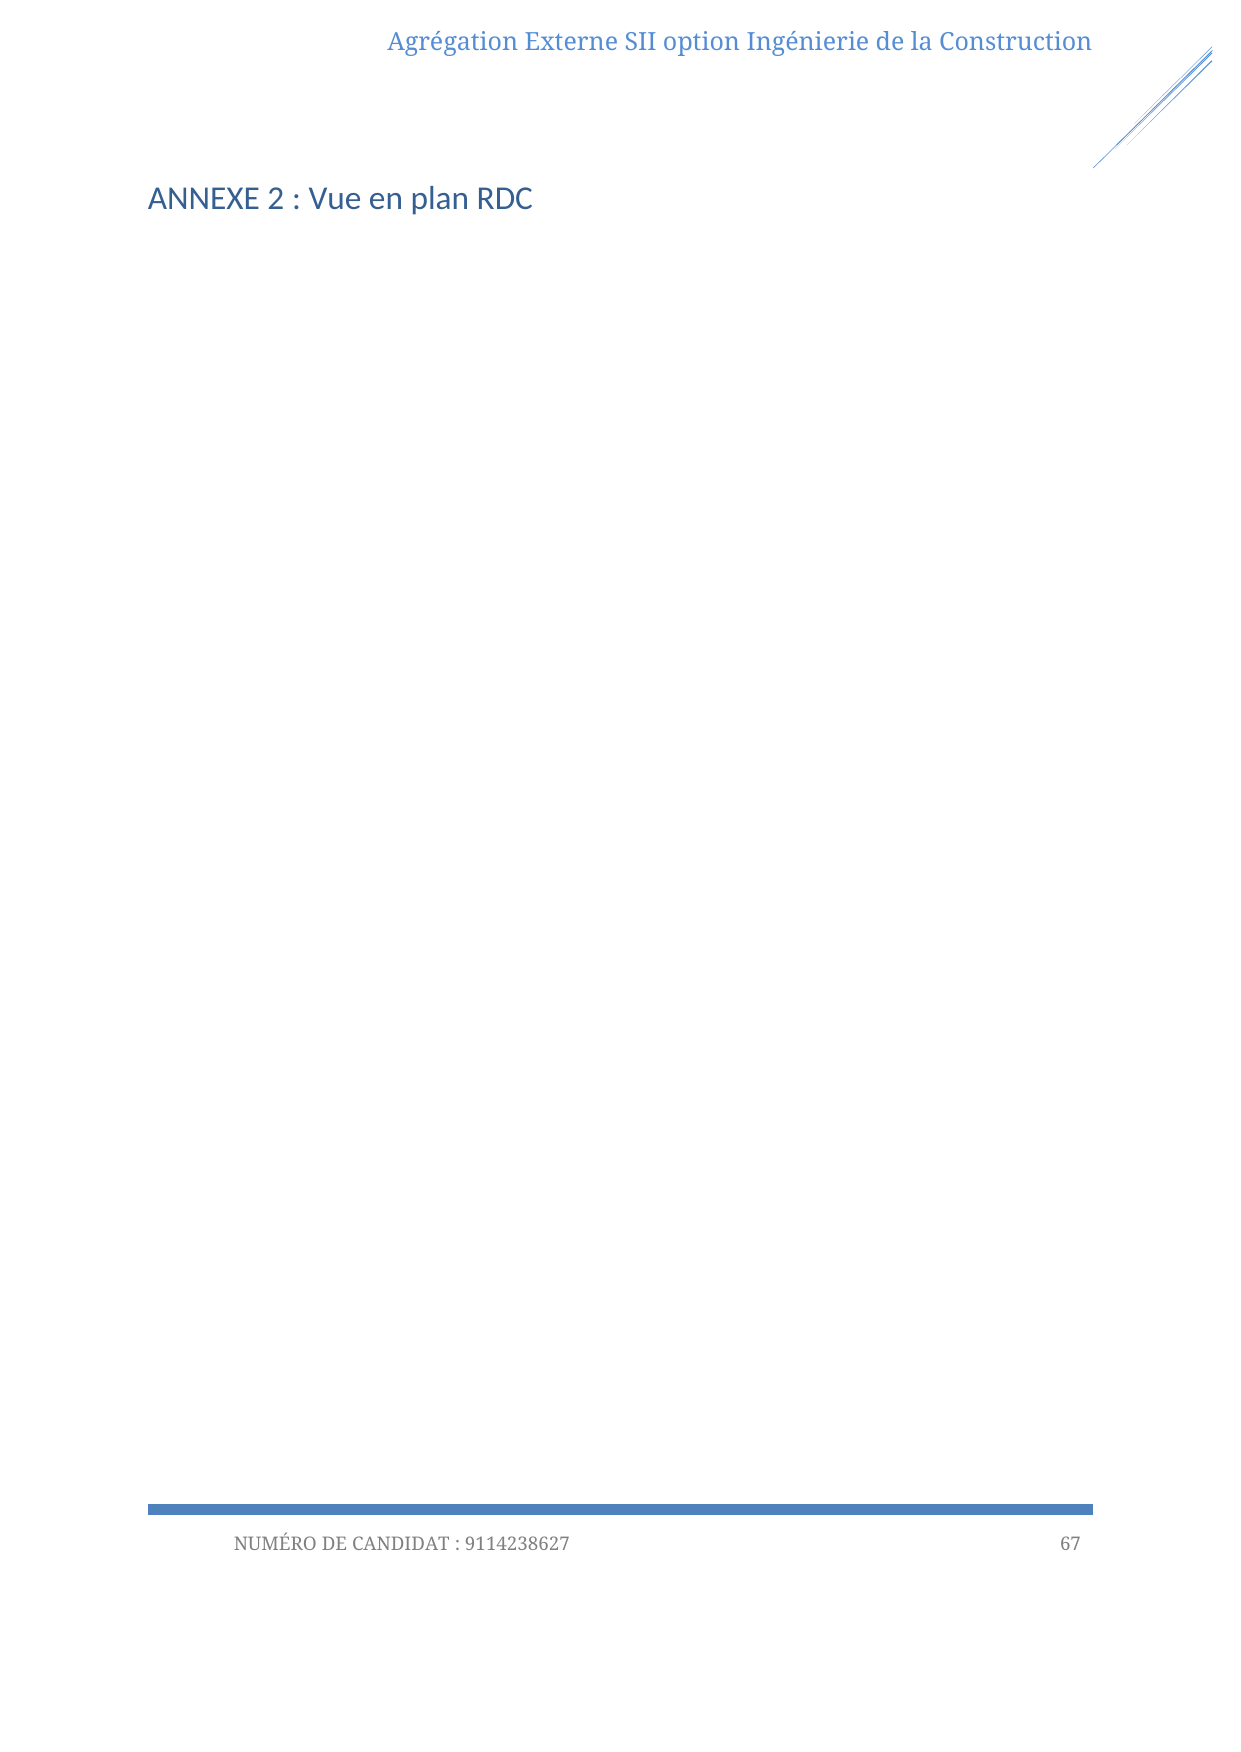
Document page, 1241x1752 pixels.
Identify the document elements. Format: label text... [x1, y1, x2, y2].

subtitle ANNEXE 2 : Vue en plan RDC [148, 177, 1093, 218]
